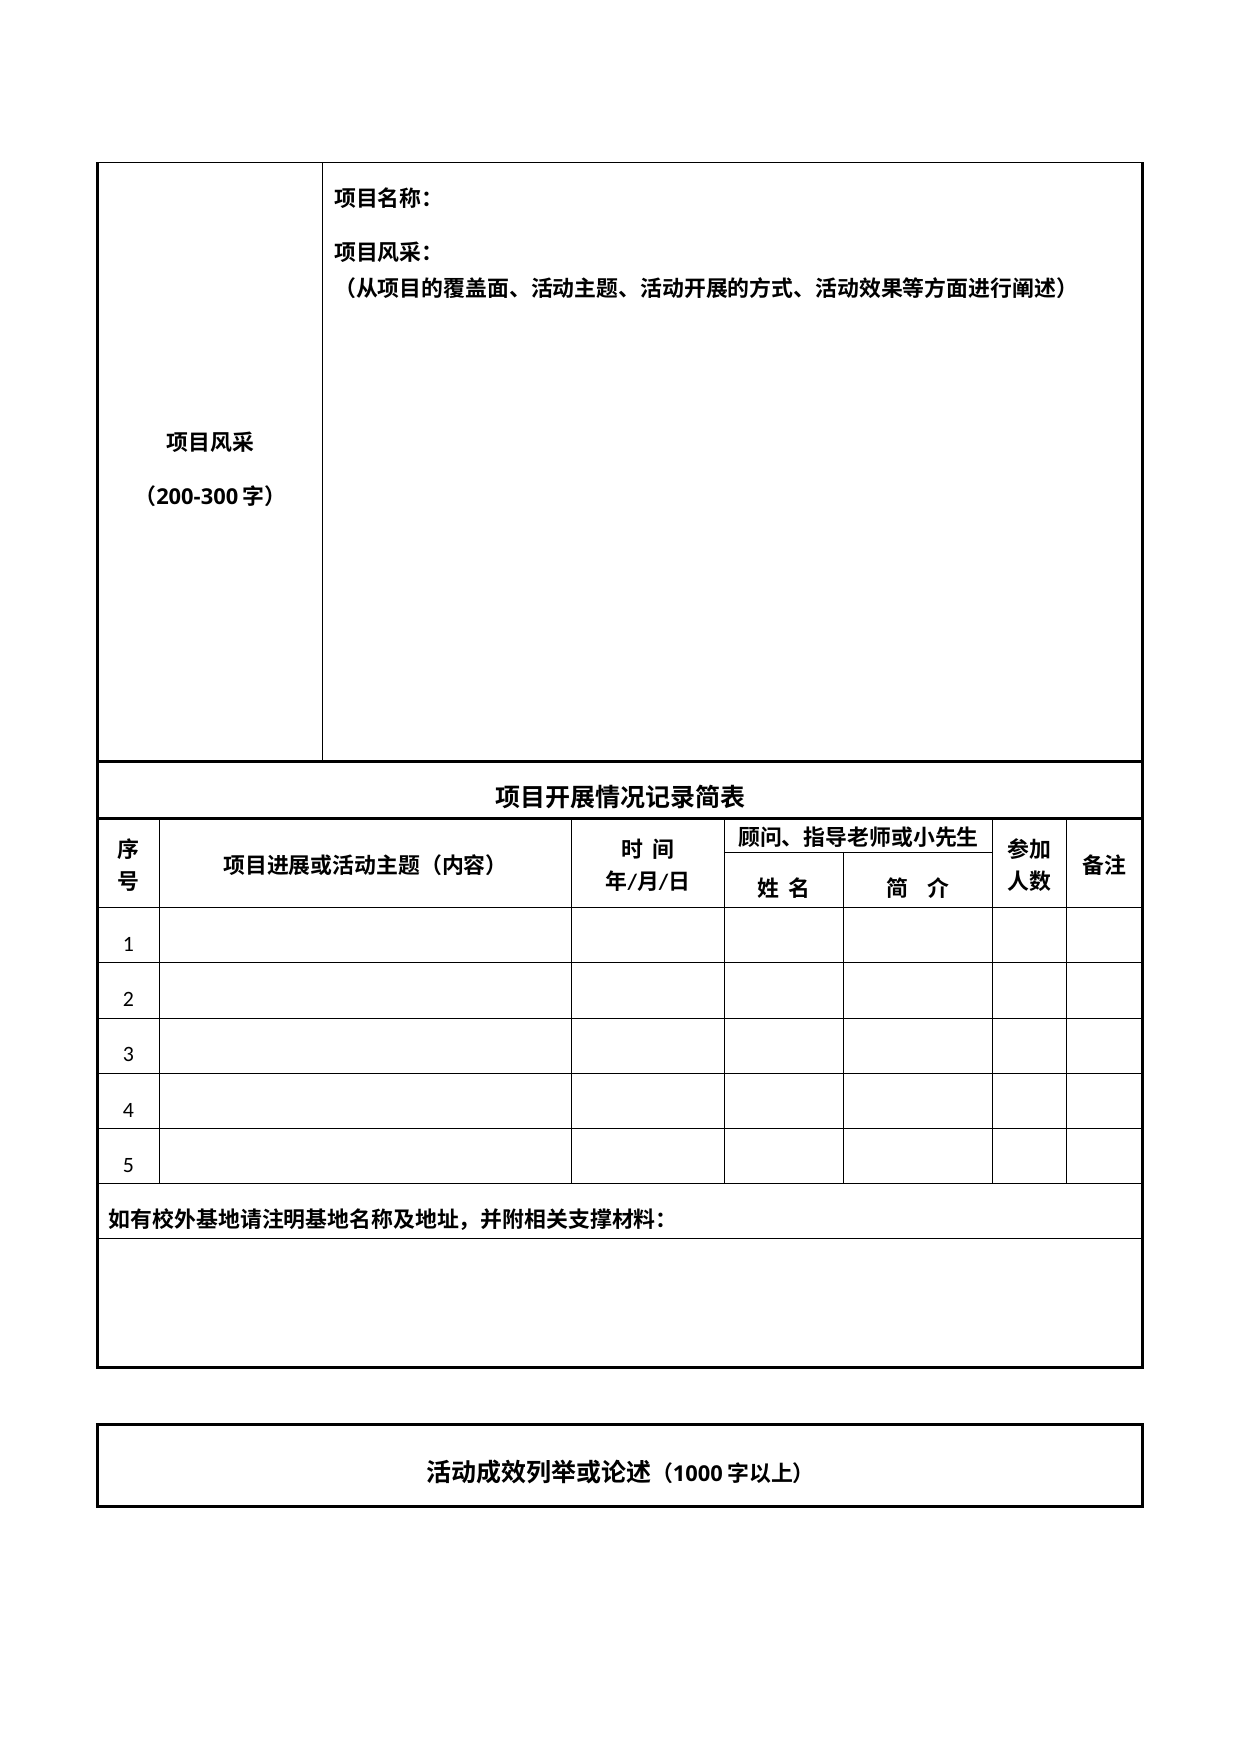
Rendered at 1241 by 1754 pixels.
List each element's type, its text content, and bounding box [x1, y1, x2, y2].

table_cell [160, 963, 571, 1017]
table_cell [572, 908, 724, 962]
table_cell 5 [99, 1129, 159, 1183]
table_cell [993, 1019, 1066, 1073]
table_cell [1067, 1129, 1141, 1183]
table_cell 1 [99, 908, 159, 962]
table_cell 顾问、指导老师或小先生 [725, 820, 992, 852]
table_cell [1067, 1074, 1141, 1128]
table_cell [725, 908, 843, 962]
table_cell [160, 1074, 571, 1128]
table_cell 备注 [1067, 820, 1141, 907]
table_cell 时 间 年/月/日 [572, 820, 724, 907]
table_header 活动成效列举或论述（1000字以上） [99, 1426, 1141, 1505]
table_cell 2 [99, 963, 159, 1017]
table_cell [160, 908, 571, 962]
table_cell 4 [99, 1074, 159, 1128]
table_cell [572, 963, 724, 1017]
table_cell [725, 1129, 843, 1183]
table_cell [993, 908, 1066, 962]
table_cell [844, 1074, 992, 1128]
table_cell [993, 963, 1066, 1017]
table_cell 项目开展情况记录简表 [99, 763, 1141, 817]
table_cell 参加人数 [993, 820, 1066, 907]
table_cell [160, 1129, 571, 1183]
table_cell [844, 1129, 992, 1183]
table_cell [725, 1019, 843, 1073]
table_cell [160, 1019, 571, 1073]
table_cell [572, 1074, 724, 1128]
table_cell 序号 [99, 820, 159, 907]
table_cell [844, 963, 992, 1017]
table_cell [1067, 963, 1141, 1017]
table_cell 3 [99, 1019, 159, 1073]
table_cell [99, 1239, 1141, 1366]
table_cell 姓 名 [725, 853, 843, 907]
table_cell [725, 1074, 843, 1128]
table_cell [572, 1019, 724, 1073]
table_cell [993, 1074, 1066, 1128]
table_cell [844, 908, 992, 962]
table_cell 项目风采 （200-300字） [99, 163, 322, 760]
table_cell [1067, 1019, 1141, 1073]
table_cell 项目进展或活动主题（内容） [160, 820, 571, 907]
table_cell [993, 1129, 1066, 1183]
table_cell [572, 1129, 724, 1183]
table_cell 如有校外基地请注明基地名称及地址，并附相关支撑材料： [99, 1184, 1141, 1238]
table_cell 简 介 [844, 853, 992, 907]
table_cell [844, 1019, 992, 1073]
table_cell [1067, 908, 1141, 962]
table_cell [725, 963, 843, 1017]
table_cell 项目名称： 项目风采： （从项目的覆盖面、活动主题、活动开展的方式、活动效果等方面进行阐述） [323, 163, 1141, 760]
